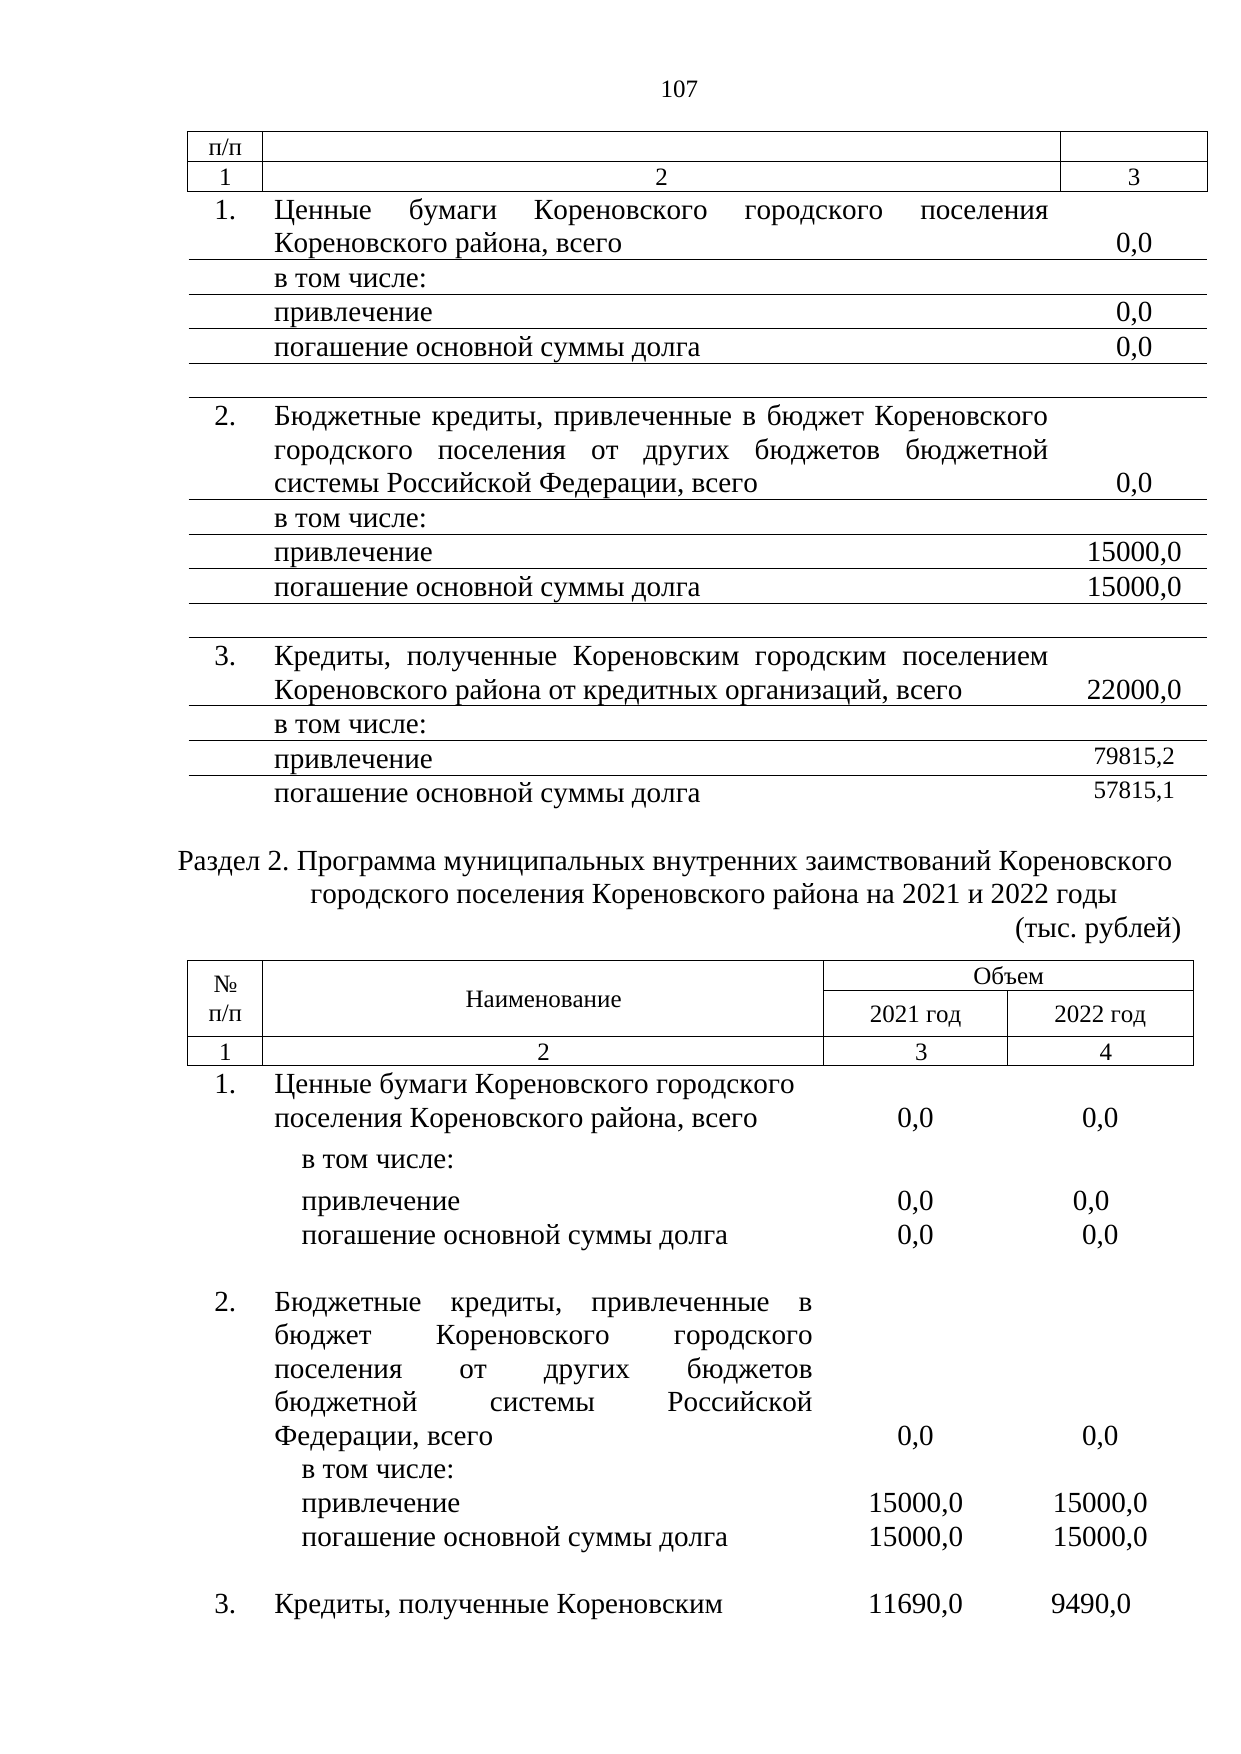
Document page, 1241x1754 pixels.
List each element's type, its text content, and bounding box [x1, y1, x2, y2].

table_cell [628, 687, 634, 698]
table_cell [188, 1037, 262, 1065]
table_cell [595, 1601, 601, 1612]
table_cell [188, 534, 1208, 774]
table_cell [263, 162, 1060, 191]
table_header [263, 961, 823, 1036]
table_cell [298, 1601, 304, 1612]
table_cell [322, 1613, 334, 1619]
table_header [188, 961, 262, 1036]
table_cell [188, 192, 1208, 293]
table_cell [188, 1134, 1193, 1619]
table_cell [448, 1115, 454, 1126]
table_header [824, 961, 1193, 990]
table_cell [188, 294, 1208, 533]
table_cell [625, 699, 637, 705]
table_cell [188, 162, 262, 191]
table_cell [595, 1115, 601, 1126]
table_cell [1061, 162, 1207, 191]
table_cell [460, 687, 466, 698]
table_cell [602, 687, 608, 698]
text Раздел 2. Программа муниципальных внутренних заимствований Кореновского городского поселения Кореновского района на 2021 и 2022 годы [177, 843, 1181, 910]
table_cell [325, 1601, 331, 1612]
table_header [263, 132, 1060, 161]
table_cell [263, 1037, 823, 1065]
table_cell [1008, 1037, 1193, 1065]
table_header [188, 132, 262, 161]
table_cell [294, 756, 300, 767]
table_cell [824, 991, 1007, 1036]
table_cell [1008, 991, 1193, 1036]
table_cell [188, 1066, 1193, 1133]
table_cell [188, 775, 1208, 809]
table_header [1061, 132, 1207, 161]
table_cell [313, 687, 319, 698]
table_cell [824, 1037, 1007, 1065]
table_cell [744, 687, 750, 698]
text (тыс. рублей) [177, 910, 1181, 943]
